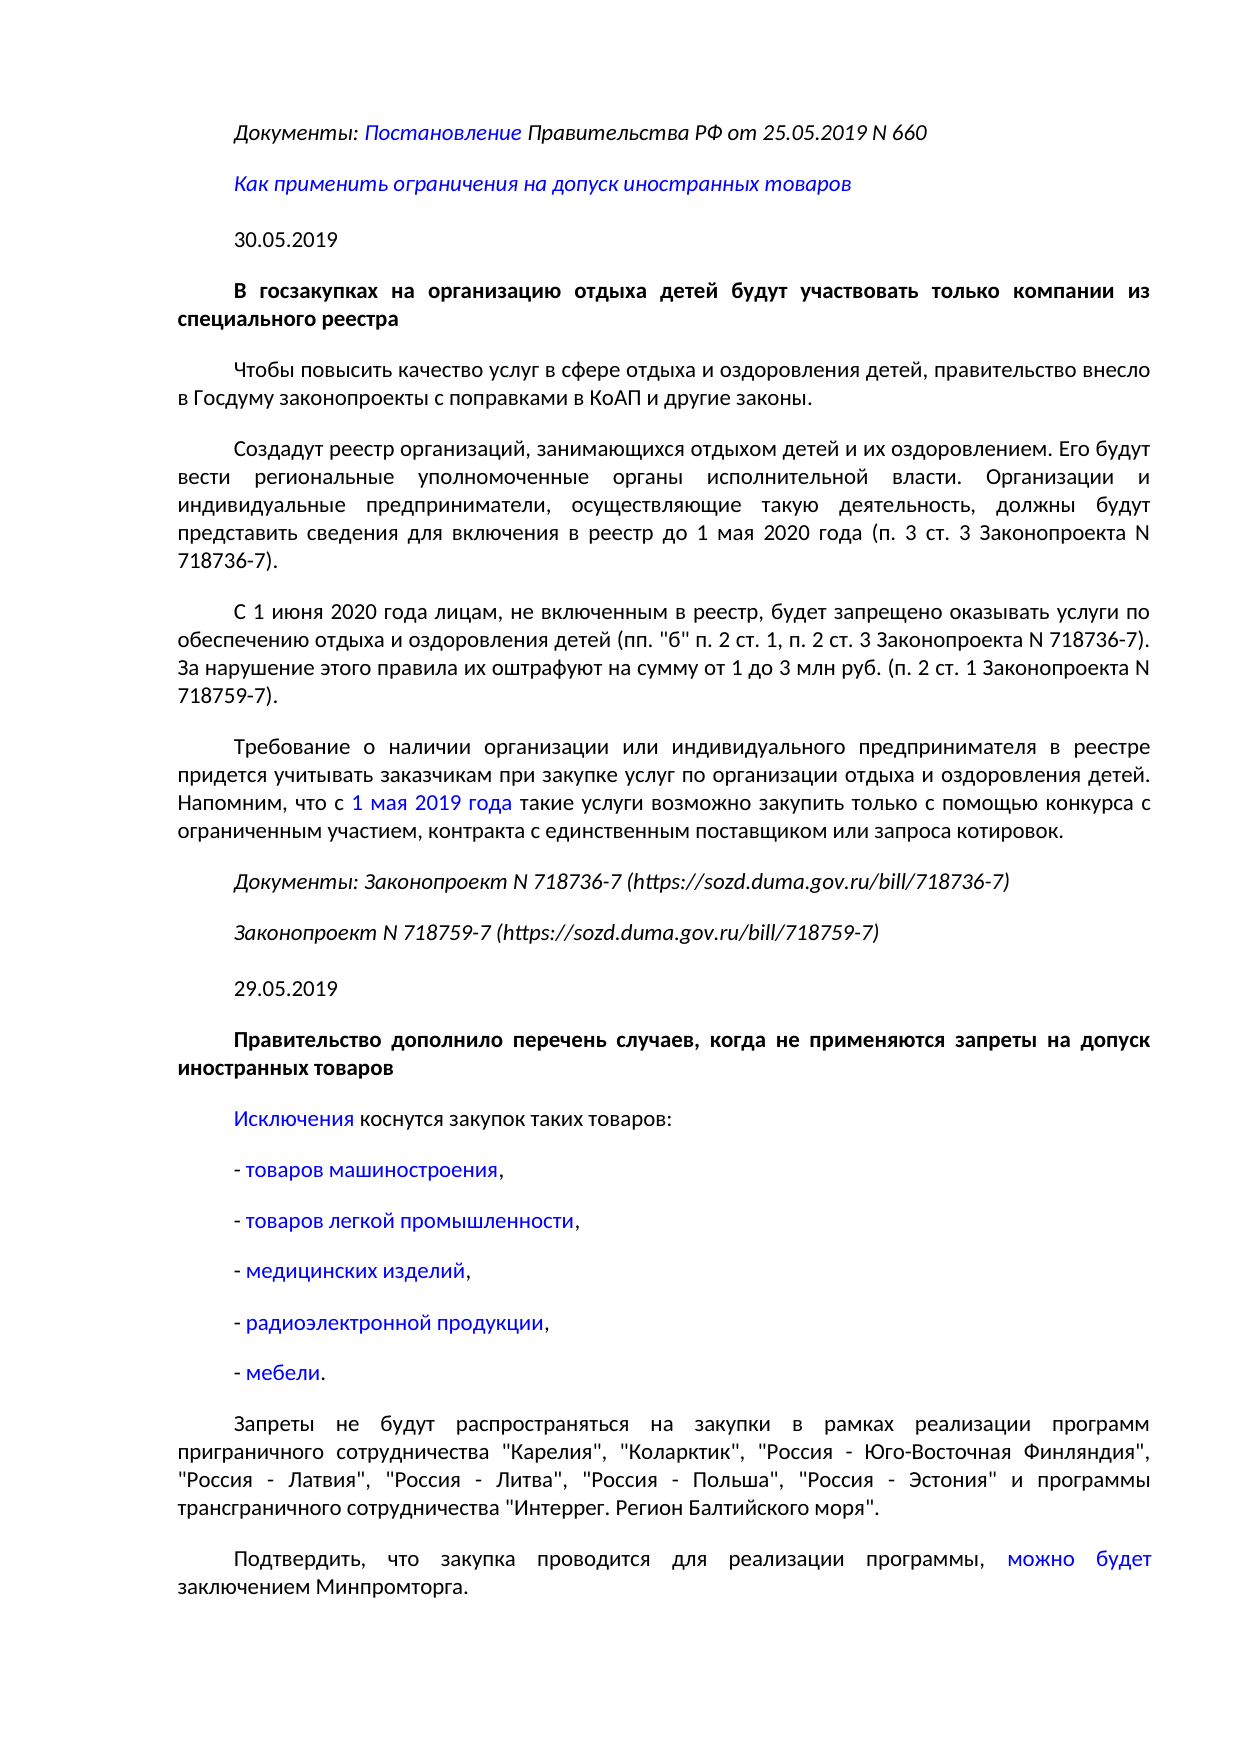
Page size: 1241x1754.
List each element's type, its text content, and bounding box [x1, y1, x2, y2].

text - мебели. [177, 1358, 1152, 1387]
text Документы: Постановление Правительства РФ от 25.05.2019 N 660 [177, 118, 1152, 146]
text 29.05.2019 [177, 974, 1152, 1002]
text Требование о наличии организации или индивидуального предпринимателя в реестре придется учитывать заказчикам при закупке услуг по организации отдыха и оздоровления детей. Напомним, что с 1 мая 2019 года такие услуги возможно закупить только с помощью конкурса с ограниченным участием, контракта с единственным поставщиком или запроса котировок. [177, 732, 1152, 844]
text Законопроект N 718759-7 (https://sozd.duma.gov.ru/bill/718759-7) [177, 918, 1152, 946]
text С 1 июня 2020 года лицам, не включенным в реестр, будет запрещено оказывать услуги по обеспечению отдыха и оздоровления детей (пп. "б" п. 2 ст. 1, п. 2 ст. 3 Законопроекта N 718736-7). За нарушение этого правила их оштрафуют на сумму от 1 до 3 млн руб. (п. 2 ст. 1 Законопроекта N 718759-7). [177, 597, 1152, 709]
text Правительство дополнило перечень случаев, когда не применяются запреты на допуск иностранных товаров [177, 1025, 1152, 1081]
text - товаров машиностроения, [177, 1155, 1152, 1183]
text Как применить ограничения на допуск иностранных товаров [177, 169, 1152, 197]
text Документы: Законопроект N 718736-7 (https://sozd.duma.gov.ru/bill/718736-7) [177, 867, 1152, 895]
text Исключения коснутся закупок таких товаров: [177, 1104, 1152, 1132]
text - товаров легкой промышленности, [177, 1206, 1152, 1234]
text Чтобы повысить качество услуг в сфере отдыха и оздоровления детей, правительство внесло в Госдуму законопроекты с поправками в КоАП и другие законы. [177, 355, 1152, 411]
text - медицинских изделий, [177, 1257, 1152, 1285]
text В госзакупках на организацию отдыха детей будут участвовать только компании из специального реестра [177, 276, 1152, 332]
text Создадут реестр организаций, занимающихся отдыхом детей и их оздоровлением. Его будут вести региональные уполномоченные органы исполнительной власти. Организации и индивидуальные предприниматели, осуществляющие такую деятельность, должны будут представить сведения для включения в реестр до 1 мая 2020 года (п. 3 ст. 3 Законопроекта N 718736-7). [177, 434, 1152, 574]
text 30.05.2019 [177, 225, 1152, 253]
text - радиоэлектронной продукции, [177, 1308, 1152, 1336]
text Запреты не будут распространяться на закупки в рамках реализации программ приграничного сотрудничества "Карелия", "Коларктик", "Россия - Юго-Восточная Финляндия", "Россия - Латвия", "Россия - Литва", "Россия - Польша", "Россия - Эстония" и программы трансграничного сотрудничества "Интеррег. Регион Балтийского моря". [177, 1409, 1152, 1522]
text Подтвердить, что закупка проводится для реализации программы, можно будет заключением Минпромторга. [177, 1544, 1152, 1601]
